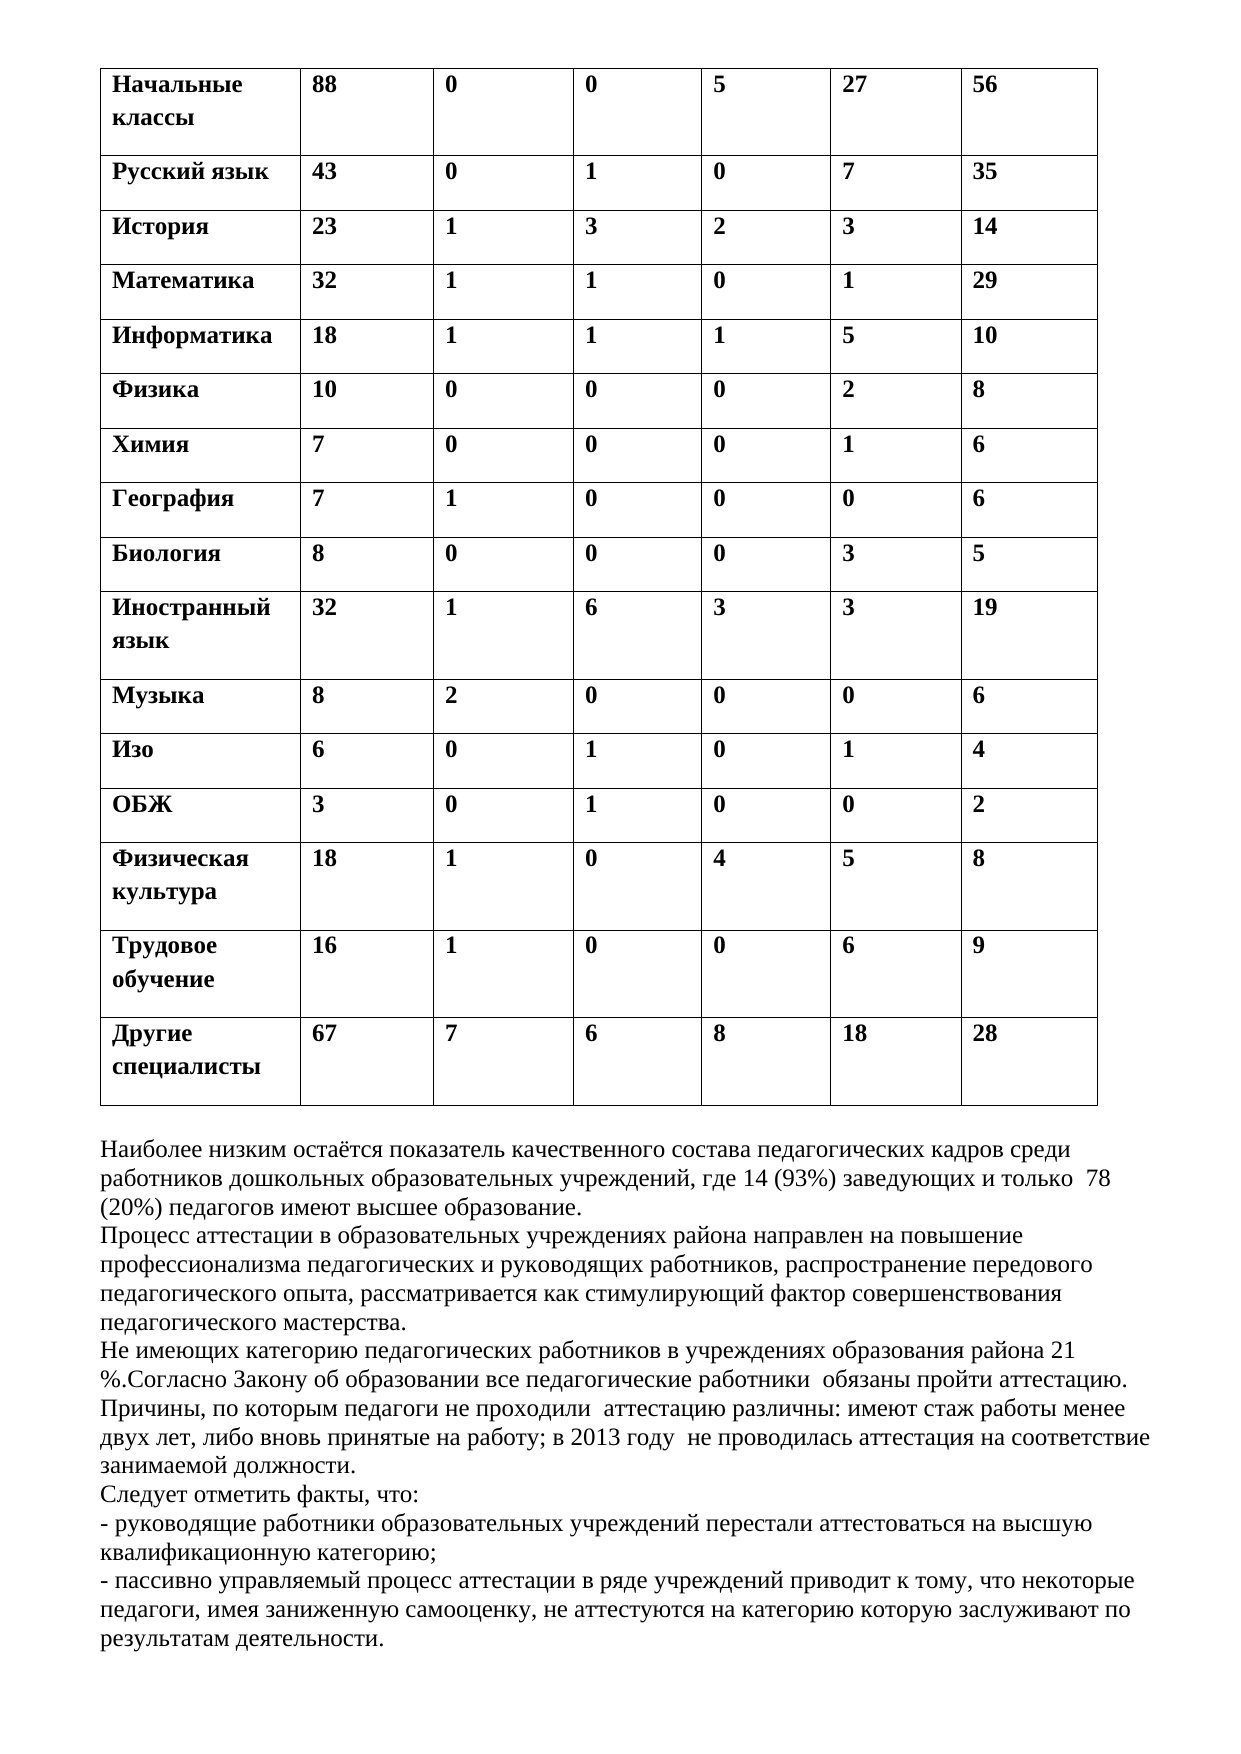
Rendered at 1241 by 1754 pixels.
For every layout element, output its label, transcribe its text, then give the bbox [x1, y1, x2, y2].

table_cell 0 [434, 156, 573, 210]
table_cell 56 [962, 69, 1097, 155]
table_cell Химия [101, 429, 300, 482]
table_cell 0 [702, 538, 830, 591]
table_cell 6 [574, 592, 701, 679]
table_cell 1 [831, 734, 961, 788]
table_cell 0 [831, 483, 961, 537]
table_cell Трудовое обучение [101, 931, 300, 1017]
table_cell 7 [831, 156, 961, 210]
table_cell 3 [702, 592, 830, 679]
table_cell 18 [301, 320, 433, 373]
table_cell Другие специалисты [101, 1018, 300, 1104]
table_cell 19 [962, 592, 1097, 679]
table_cell 32 [301, 592, 433, 679]
table_cell Физика [101, 374, 300, 428]
table_cell 0 [574, 69, 701, 155]
table_cell 4 [702, 843, 830, 929]
table_cell 6 [831, 931, 961, 1017]
table_cell 0 [702, 374, 830, 428]
table_cell 0 [702, 429, 830, 482]
table_cell 7 [301, 429, 433, 482]
table_cell География [101, 483, 300, 537]
table_cell 18 [301, 843, 433, 929]
table_cell 14 [962, 211, 1097, 264]
table_cell 0 [574, 374, 701, 428]
table_cell 1 [831, 429, 961, 482]
table_cell 67 [301, 1018, 433, 1104]
table_cell 5 [831, 320, 961, 373]
table_cell 2 [962, 789, 1097, 842]
table_cell 6 [962, 483, 1097, 537]
table_cell Музыка [101, 680, 300, 733]
table_cell 2 [434, 680, 573, 733]
table_cell 3 [301, 789, 433, 842]
table_cell 1 [702, 320, 830, 373]
table_cell 0 [574, 843, 701, 929]
table_cell 0 [434, 429, 573, 482]
table_cell 6 [962, 680, 1097, 733]
table_cell 16 [301, 931, 433, 1017]
table_cell 0 [574, 680, 701, 733]
table_cell 3 [831, 211, 961, 264]
table_cell 7 [434, 1018, 573, 1104]
table_cell 0 [702, 680, 830, 733]
table_cell Математика [101, 265, 300, 319]
table_cell Изо [101, 734, 300, 788]
table_cell 3 [831, 538, 961, 591]
table_cell История [101, 211, 300, 264]
table_cell Биология [101, 538, 300, 591]
table_cell 1 [574, 734, 701, 788]
table_cell 0 [702, 483, 830, 537]
table_cell 0 [574, 483, 701, 537]
table_cell 6 [962, 429, 1097, 482]
table_cell 2 [831, 374, 961, 428]
table_cell 5 [702, 69, 830, 155]
table_cell Информатика [101, 320, 300, 373]
text Наиболее низким остаётся показатель качественного состава педагогических кадров среди работников дошкольных образовательных учреждений, где 14 (93%) заведующих и только 78 (20%) педагогов имеют высшее образование. Процесс аттестации в образовательных учреждениях района направлен на повышение профессионализма педагогических и руководящих работников, распространение передового педагогического опыта, рассматривается как стимулирующий фактор совершенствования педагогического мастерства. Не имеющих категорию педагогических работников в учреждениях образования района 21 %.Согласно Закону об образовании все педагогические работники обязаны пройти аттестацию. Причины, по которым педагоги не проходили аттестацию различны: имеют стаж работы менее двух лет, либо вновь принятые на работу; в 2013 году не проводилась аттестация на соответствие занимаемой должности. Следует отметить факты, что: - руководящие работники образовательных учреждений перестали аттестоваться на высшую квалификационную категорию; - пассивно управляемый процесс аттестации в ряде учреждений приводит к тому, что некоторые педагоги, имея заниженную самооценку, не аттестуются на категорию которую заслуживают по результатам деятельности. [100, 1134, 1162, 1652]
table_cell 4 [962, 734, 1097, 788]
table_cell 1 [434, 320, 573, 373]
table_cell Русский язык [101, 156, 300, 210]
table_cell 0 [702, 789, 830, 842]
table_cell ОБЖ [101, 789, 300, 842]
table_cell 9 [962, 931, 1097, 1017]
table_cell 1 [434, 931, 573, 1017]
table_cell 1 [831, 265, 961, 319]
table_cell 1 [574, 156, 701, 210]
table_cell 88 [301, 69, 433, 155]
table_cell 0 [434, 734, 573, 788]
table_cell 8 [962, 843, 1097, 929]
table_cell 0 [831, 789, 961, 842]
table_cell 0 [702, 265, 830, 319]
table_cell 1 [434, 211, 573, 264]
table_cell 10 [301, 374, 433, 428]
table_cell 29 [962, 265, 1097, 319]
table_cell 1 [574, 320, 701, 373]
table_cell 1 [434, 483, 573, 537]
table_cell 6 [574, 1018, 701, 1104]
table_cell 10 [962, 320, 1097, 373]
table_cell 8 [702, 1018, 830, 1104]
table_cell 8 [301, 538, 433, 591]
table_cell 23 [301, 211, 433, 264]
table_cell 0 [831, 680, 961, 733]
table_cell 0 [574, 429, 701, 482]
table_cell Физическая культура [101, 843, 300, 929]
table_cell 5 [962, 538, 1097, 591]
table_cell 0 [434, 538, 573, 591]
table_cell 1 [434, 843, 573, 929]
table_cell 27 [831, 69, 961, 155]
table_cell 3 [831, 592, 961, 679]
table_cell 0 [702, 156, 830, 210]
table_cell 7 [301, 483, 433, 537]
table_cell Начальные классы [101, 69, 300, 155]
table_cell 0 [434, 374, 573, 428]
table_cell 35 [962, 156, 1097, 210]
table_cell 1 [434, 265, 573, 319]
table_cell 2 [702, 211, 830, 264]
table_cell 0 [434, 69, 573, 155]
table_cell 6 [301, 734, 433, 788]
table_cell 0 [702, 931, 830, 1017]
table_cell Иностранный язык [101, 592, 300, 679]
table_cell 0 [434, 789, 573, 842]
table_cell 1 [434, 592, 573, 679]
table_cell 18 [831, 1018, 961, 1104]
table_cell 43 [301, 156, 433, 210]
table_cell 0 [702, 734, 830, 788]
table_cell 8 [301, 680, 433, 733]
table_cell 5 [831, 843, 961, 929]
table_cell 28 [962, 1018, 1097, 1104]
table_cell 1 [574, 265, 701, 319]
table_cell 3 [574, 211, 701, 264]
table_cell 1 [574, 789, 701, 842]
table_cell 32 [301, 265, 433, 319]
table_cell 0 [574, 931, 701, 1017]
table_cell 0 [574, 538, 701, 591]
table_cell 8 [962, 374, 1097, 428]
